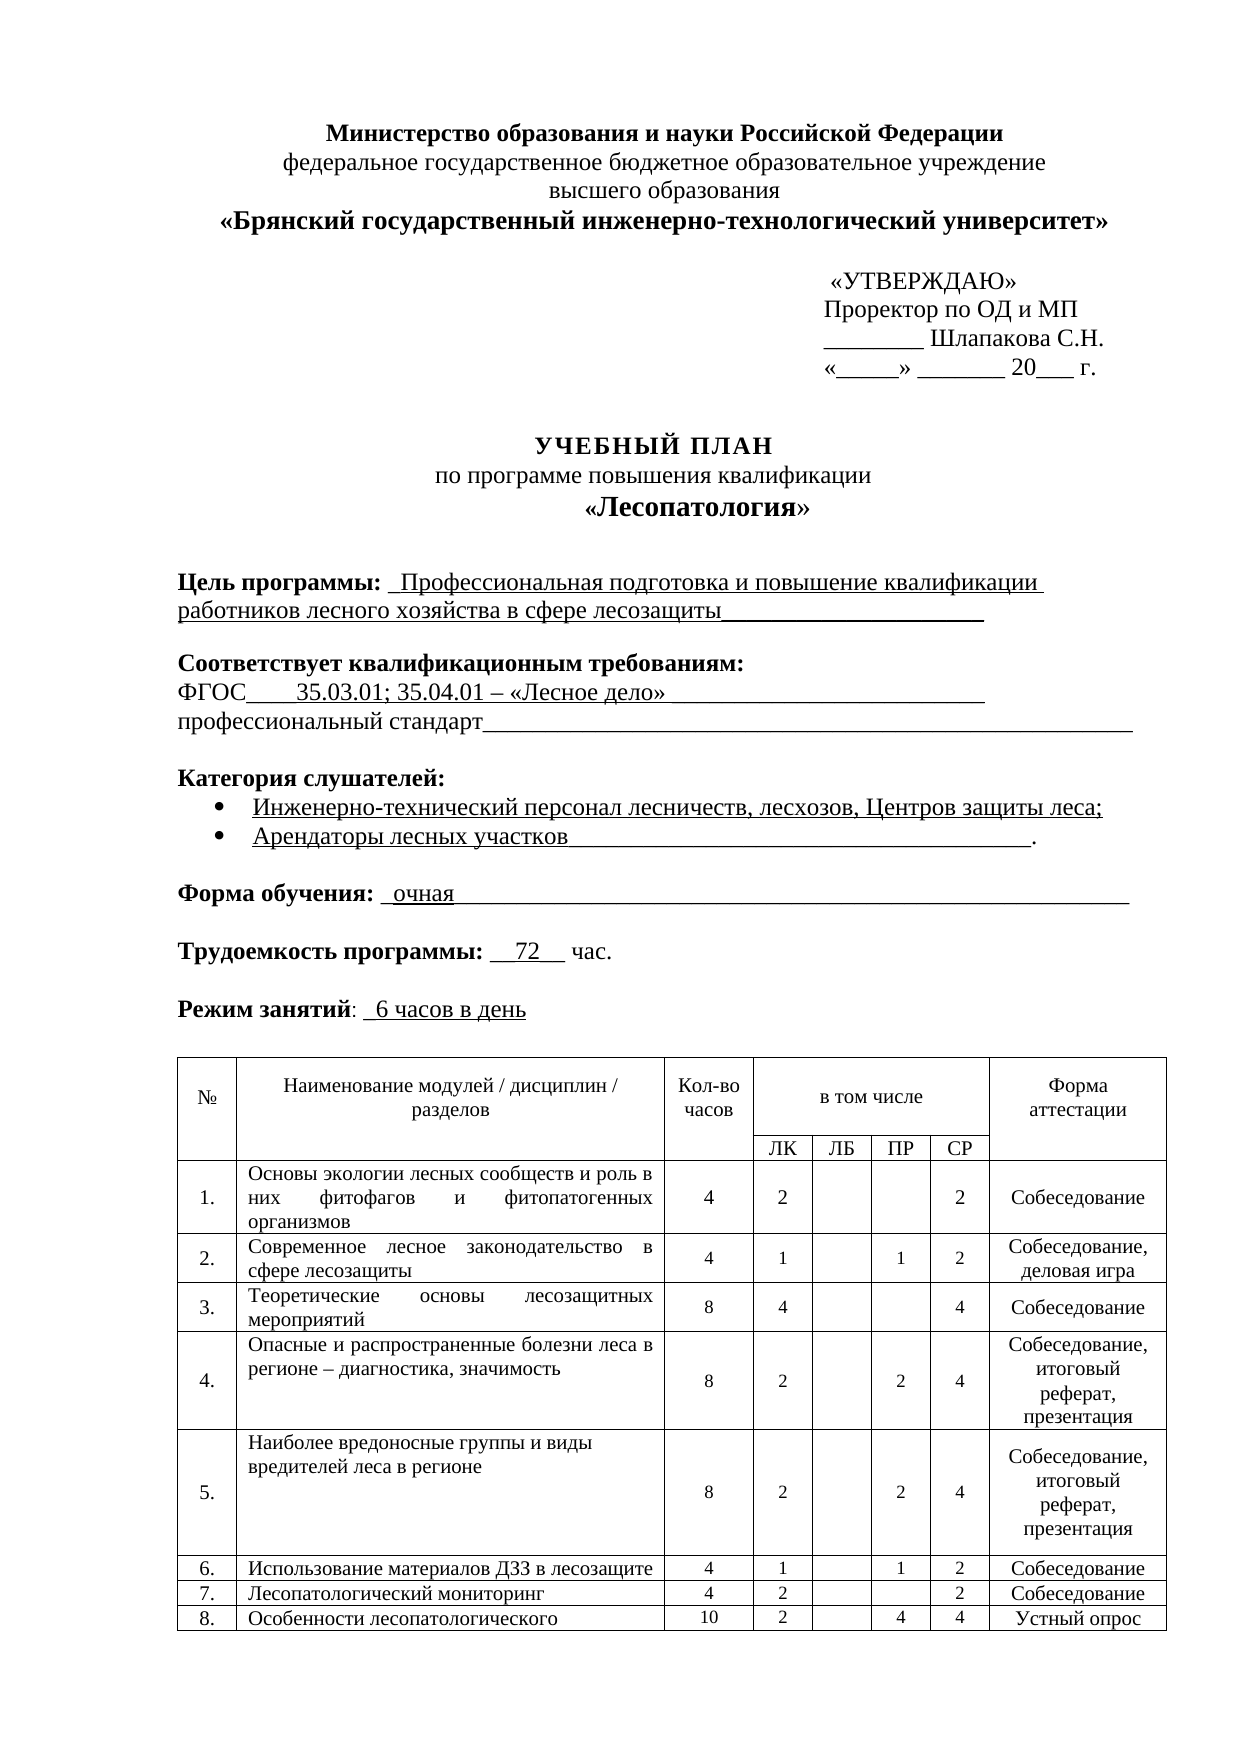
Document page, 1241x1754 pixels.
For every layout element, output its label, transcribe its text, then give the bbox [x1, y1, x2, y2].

table_header в том числе [754, 1058, 989, 1134]
text высшего образования [177, 176, 1152, 204]
text Трудоемкость программы: __72__ час. [177, 936, 1152, 964]
table_cell Устный опрос [990, 1606, 1166, 1630]
table_cell 4. [178, 1332, 236, 1428]
table_cell Опасные и распространенные болезни леса в регионе – диагностика, значимость [237, 1332, 664, 1428]
table_cell 4 [665, 1556, 753, 1580]
table_header № [178, 1058, 236, 1160]
table_cell 2 [754, 1332, 812, 1428]
table_cell Собеседование [990, 1556, 1166, 1580]
table_cell 8. [178, 1606, 236, 1630]
text профессиональный стандарт____________________________________________________ [177, 706, 1152, 734]
table_cell СР [931, 1136, 989, 1160]
table_cell 2 [931, 1234, 989, 1282]
table_cell 4 [931, 1606, 989, 1630]
table_cell 1 [872, 1234, 930, 1282]
table_cell [813, 1161, 871, 1233]
text ФГОС____35.03.01; 35.04.01 – «Лесное дело» _________________________ [177, 677, 1152, 706]
table_cell [813, 1606, 871, 1630]
table_cell 2. [178, 1234, 236, 1282]
table_cell Собеседование, итоговый реферат, презентация [990, 1332, 1166, 1428]
table_cell Теоретические основы лесозащитных мероприятий [237, 1283, 664, 1331]
table_header «УТВЕРЖДАЮ» Проректор по ОД и МП ________ Шлапакова С.Н. «_____» _______ 20___ г. УЧЕБНЫЙ ПЛАН по программе повышения квалификации «Лесопатология» [166, 264, 1140, 538]
table_cell 2 [872, 1430, 930, 1554]
table_cell [813, 1234, 871, 1282]
table_cell 8 [665, 1283, 753, 1331]
table_cell [813, 1581, 871, 1605]
table_cell 2 [931, 1556, 989, 1580]
table_cell 2 [754, 1430, 812, 1554]
table_cell 10 [665, 1606, 753, 1630]
table_cell [813, 1283, 871, 1331]
text Форма обучения: _очная______________________________________________________ [177, 878, 1152, 907]
table_cell 4 [931, 1283, 989, 1331]
text Министерство образования и науки Российской Федерации [177, 118, 1152, 147]
table_cell 4 [665, 1581, 753, 1605]
table_cell 4 [665, 1161, 753, 1233]
table_cell [872, 1581, 930, 1605]
table_cell 8 [665, 1430, 753, 1554]
table_cell [813, 1430, 871, 1554]
table_cell [872, 1283, 930, 1331]
table_header Форма аттестации [990, 1058, 1166, 1160]
table_cell 2 [931, 1161, 989, 1233]
table_cell 1 [872, 1556, 930, 1580]
text федеральное государственное бюджетное образовательное учреждение [177, 147, 1152, 176]
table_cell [237, 1606, 664, 1630]
table_cell 4 [931, 1332, 989, 1428]
table_cell Использование материалов ДЗЗ в лесозащите [237, 1556, 664, 1580]
table_cell Собеседование [990, 1581, 1166, 1605]
table_cell 2 [931, 1581, 989, 1605]
table_cell 6. [178, 1556, 236, 1580]
table_header Кол-во часов [665, 1058, 753, 1160]
list Арендаторы лесных участков_____________________________________. [215, 821, 1152, 849]
table_cell 5. [178, 1430, 236, 1554]
table_cell 1 [754, 1556, 812, 1580]
table_cell 2 [754, 1161, 812, 1233]
table_cell 3. [178, 1283, 236, 1331]
table_cell Наиболее вредоносные группы и виды вредителей леса в регионе [237, 1430, 664, 1554]
table_cell 2 [872, 1332, 930, 1428]
list Инженерно-технический персонал лесничеств, лесхозов, Центров защиты леса; [215, 792, 1152, 821]
table_header Наименование модулей / дисциплин / разделов [237, 1058, 664, 1160]
table_cell 2 [754, 1606, 812, 1630]
table_cell Собеседование [990, 1161, 1166, 1233]
table_cell ЛБ [813, 1136, 871, 1160]
table_cell Основы экологии лесных сообществ и роль в них фитофагов и фитопатогенных организмов [237, 1161, 664, 1233]
text «Брянский государственный инженерно-технологический университет» [177, 204, 1152, 236]
table_cell Лесопатологический мониторинг [237, 1581, 664, 1605]
text Режим занятий: _6 часов в день [177, 994, 1152, 1022]
table_cell 4 [665, 1234, 753, 1282]
table_cell [872, 1161, 930, 1233]
table_cell ПР [872, 1136, 930, 1160]
table_cell Современное лесное законодательство в сфере лесозащиты [237, 1234, 664, 1282]
table_cell [813, 1332, 871, 1428]
table_cell Собеседование, деловая игра [990, 1234, 1166, 1282]
table_cell [813, 1556, 871, 1580]
text Соответствует квалификационным требованиям: [177, 648, 1152, 677]
text Категория слушателей: [177, 763, 1152, 792]
text Цель программы: _Профессиональная подготовка и повышение квалификации работников лесного хозяйства в сфере лесозащиты_____________________ [177, 567, 1152, 624]
table_cell Собеседование [990, 1283, 1166, 1331]
table_cell Собеседование, итоговый реферат, презентация [990, 1430, 1166, 1554]
table_cell 2 [754, 1581, 812, 1605]
table_cell 8 [665, 1332, 753, 1428]
table_cell 4 [754, 1283, 812, 1331]
table_cell 4 [872, 1606, 930, 1630]
table_cell ЛК [754, 1136, 812, 1160]
table_cell 1 [754, 1234, 812, 1282]
table_cell 7. [178, 1581, 236, 1605]
table_cell 1. [178, 1161, 236, 1233]
table_cell 4 [931, 1430, 989, 1554]
